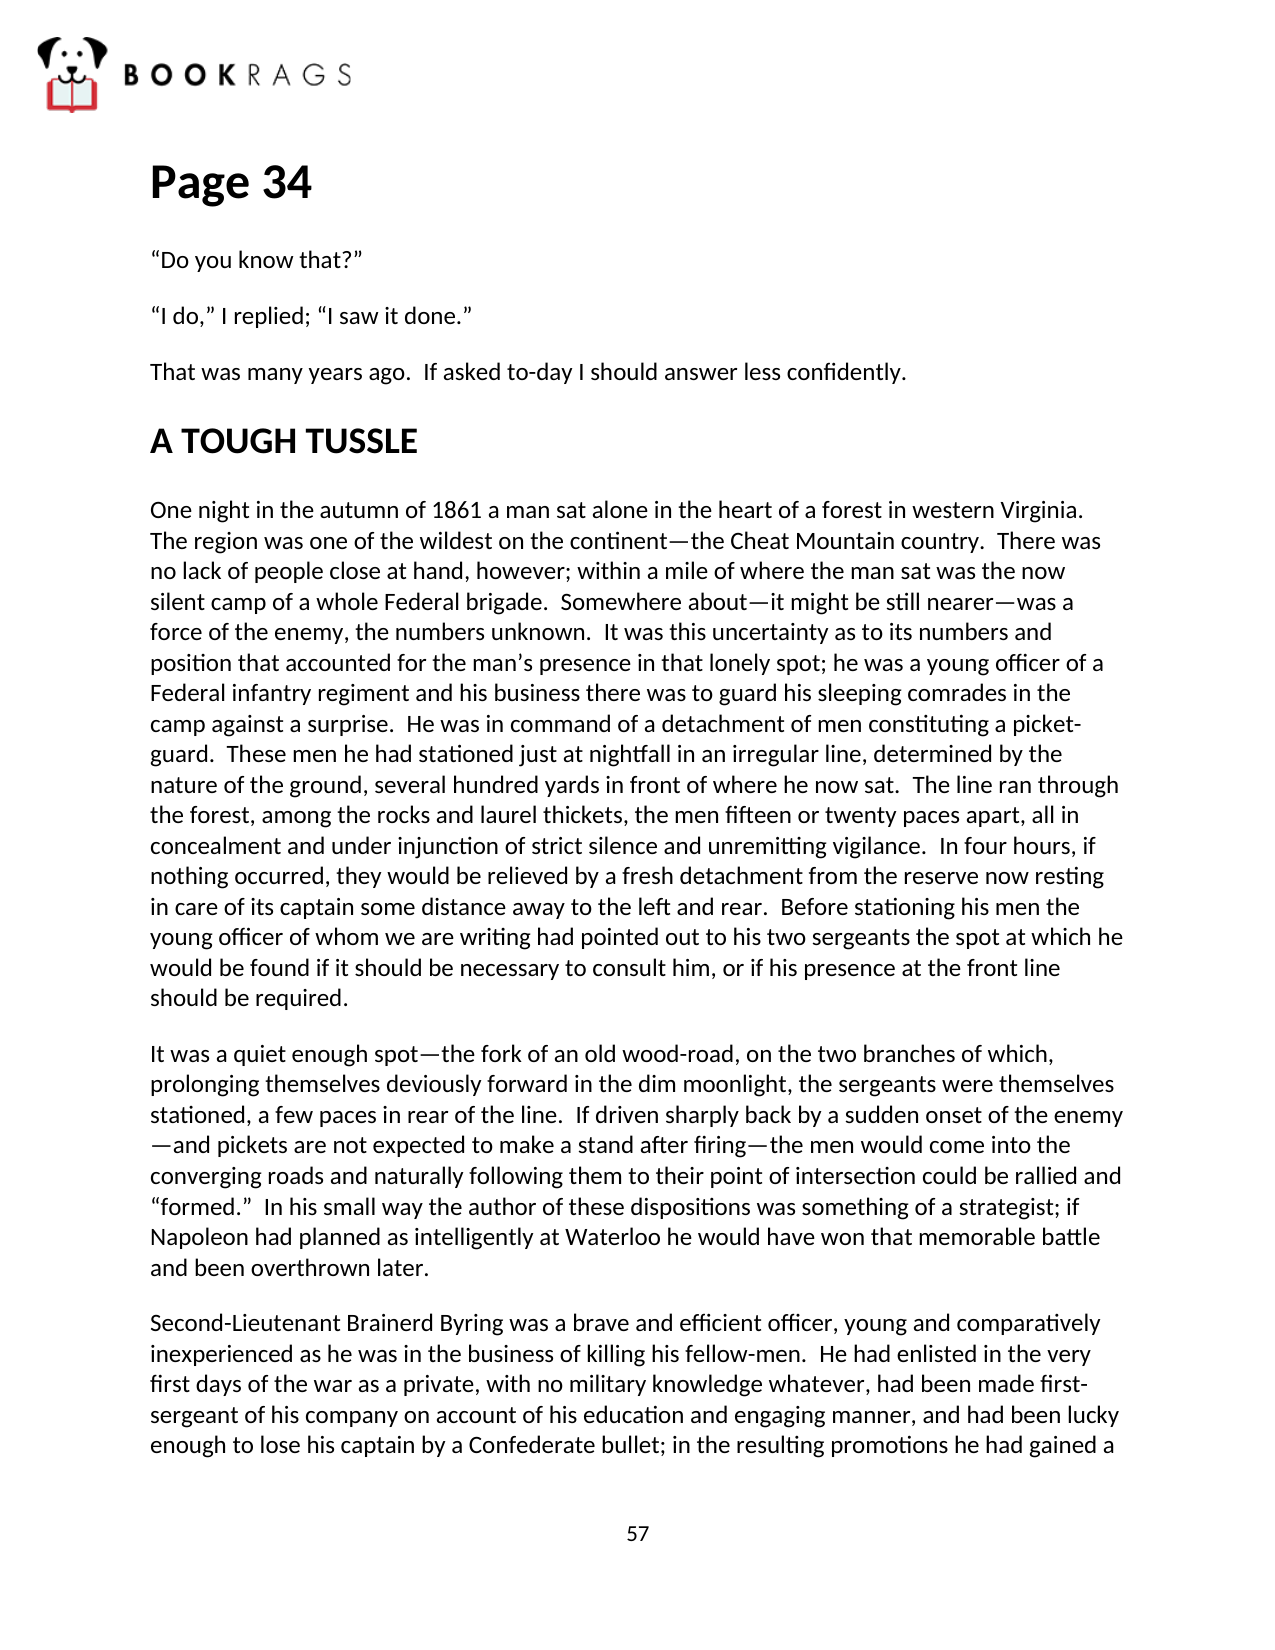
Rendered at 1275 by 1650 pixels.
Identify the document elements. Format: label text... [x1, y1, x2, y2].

text A TOUGH TUSSLE [150, 417, 1125, 463]
text It was a quiet enough spot—­the fork of an old wood-road, on the two branches of which, prolonging themselves deviously forward in the dim moonlight, the sergeants were themselves stationed, a few paces in rear of the line. If driven sharply back by a sudden onset of the enemy—­and pickets are not expected to make a stand after firing—­the men would come into the converging roads and naturally following them to their point of intersection could be rallied and “formed.” In his small way the author of these dispositions was something of a strategist; if Napoleon had planned as intelligently at Waterloo he would have won that memorable battle and been overthrown later. [150, 1038, 1125, 1282]
text “Do you know that?” [150, 244, 1125, 275]
text One night in the autumn of 1861 a man sat alone in the heart of a forest in western Virginia. The region was one of the wildest on the continent—­the Cheat Mountain country. There was no lack of people close at hand, however; within a mile of where the man sat was the now silent camp of a whole Federal brigade. Somewhere about—­it might be still nearer—­was a force of the enemy, the numbers unknown. It was this uncertainty as to its numbers and position that accounted for the man’s presence in that lonely spot; he was a young officer of a Federal infantry regiment and his business there was to guard his sleeping comrades in the camp against a surprise. He was in command of a detachment of men constituting a picket-guard. These men he had stationed just at nightfall in an irregular line, determined by the nature of the ground, several hundred yards in front of where he now sat. The line ran through the forest, among the rocks and laurel thickets, the men fifteen or twenty paces apart, all in concealment and under injunction of strict silence and unremitting vigilance. In four hours, if nothing occurred, they would be relieved by a fresh detachment from the reserve now resting in care of its captain some distance away to the left and rear. Before stationing his men the young officer of whom we are writing had pointed out to his two sergeants the spot at which he would be found if it should be necessary to consult him, or if his presence at the front line should be required. [150, 494, 1125, 1013]
text Page 34 [150, 150, 1125, 211]
text “I do,” I replied; “I saw it done.” [150, 300, 1125, 331]
text That was many years ago. If asked to-day I should answer less confidently. [150, 356, 1125, 386]
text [150, 1307, 1125, 1460]
picture [37, 37, 351, 113]
